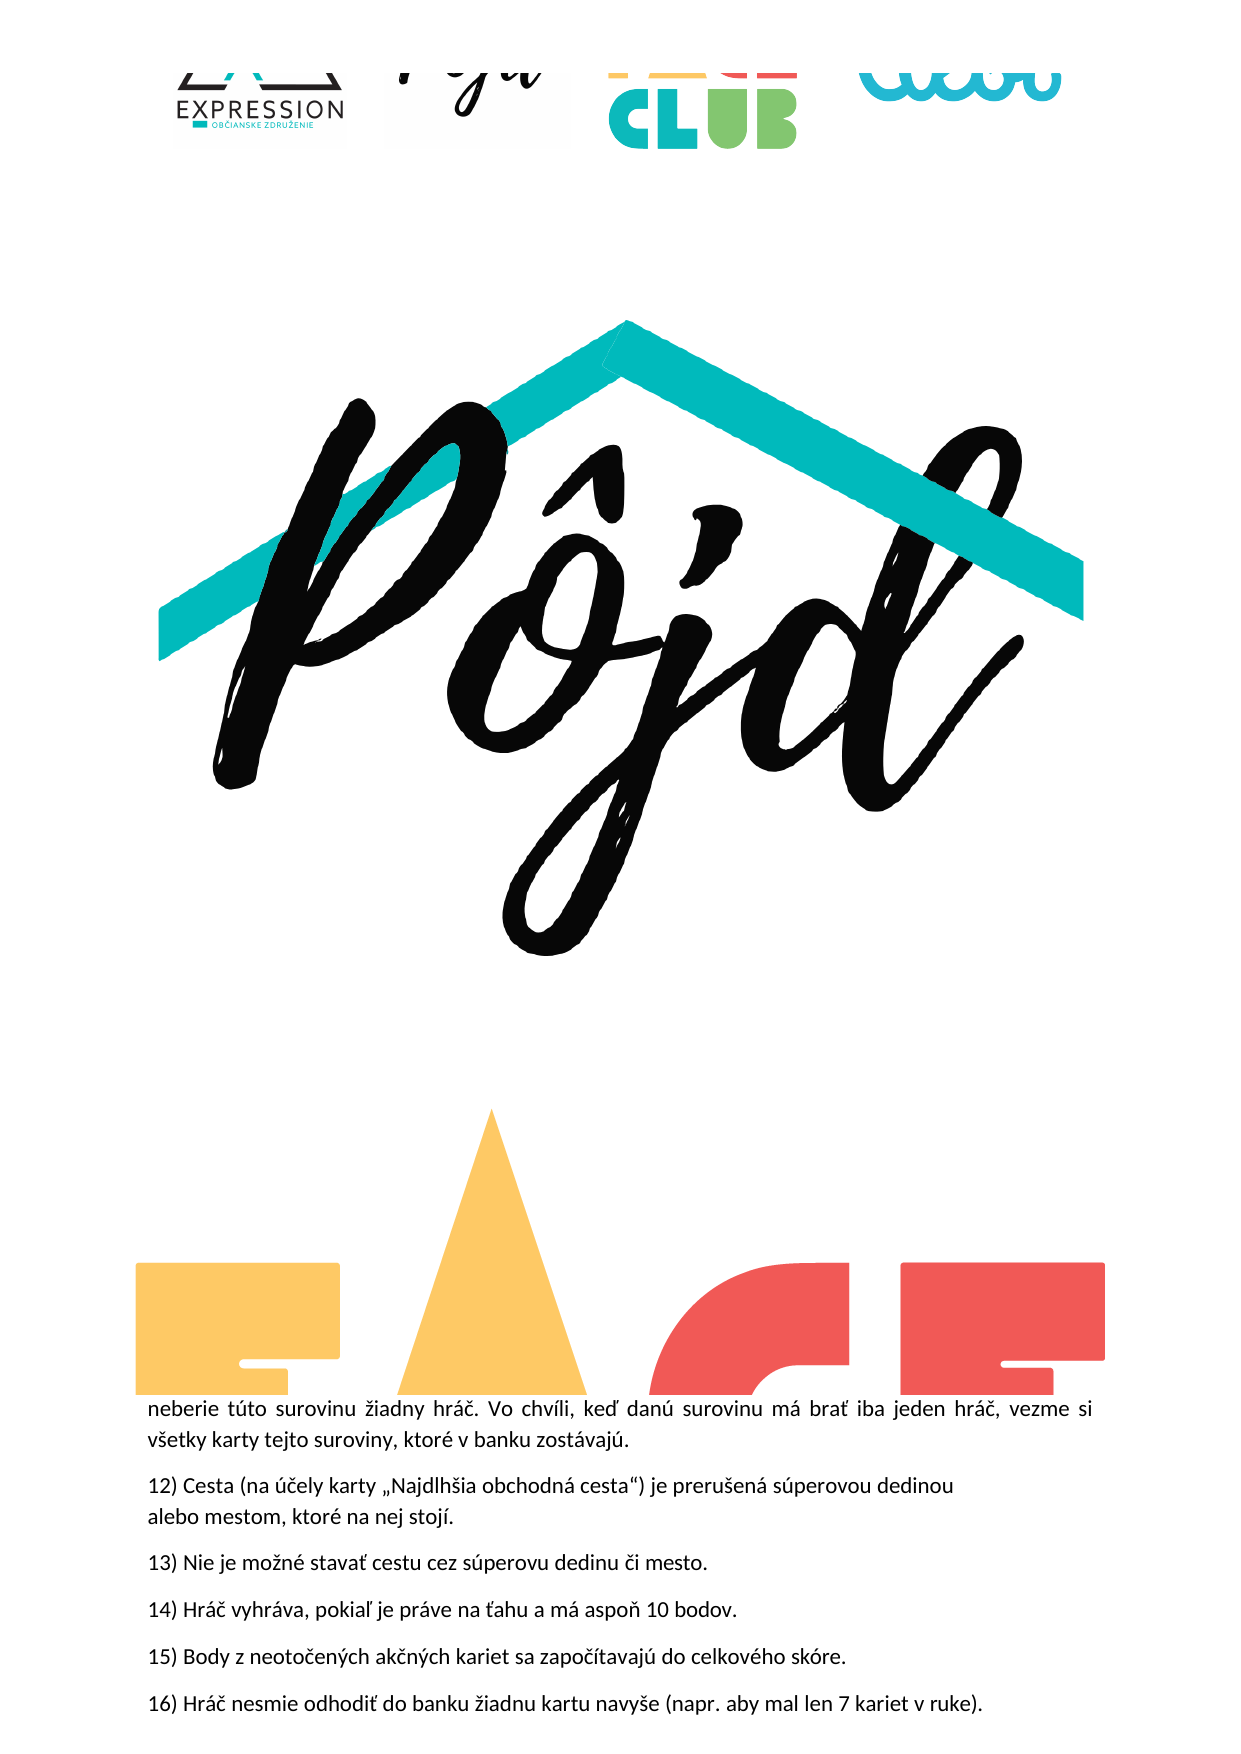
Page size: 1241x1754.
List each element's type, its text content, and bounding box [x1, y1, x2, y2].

list Hráč vyhráva, pokiaľ je práve na ťahu a má aspoň 10 bodov. [147, 1596, 1105, 1624]
picture [834, 73, 1085, 149]
list Cesta (na účely karty „Najdlhšia obchodná cesta“) je prerušená súperovou dedinou alebo mestom, ktoré na nej stojí. [147, 1472, 1008, 1530]
picture [173, 73, 347, 149]
picture [384, 73, 571, 149]
list Pokiaľ nie je v niektorom okamihu v banke dostatok kariet nejakej suroviny pre všetkých hráčov, neberie túto surovinu žiadny hráč. Vo chvíli, keď danú surovinu má brať iba jeden hráč, vezme si všetky karty tejto suroviny, ktoré v banku zostávajú. [147, 1395, 1093, 1453]
list Nie je možné stavať cestu cez súperovu dedinu či mesto. [147, 1548, 1105, 1577]
picture [608, 73, 797, 149]
picture [135, 152, 1106, 1395]
list Hráč nesmie odhodiť do banku žiadnu kartu navyše (napr. aby mal len 7 kariet v ruke). [147, 1689, 1105, 1717]
list Body z neotočených akčných kariet sa započítavajú do celkového skóre. [147, 1642, 1105, 1670]
